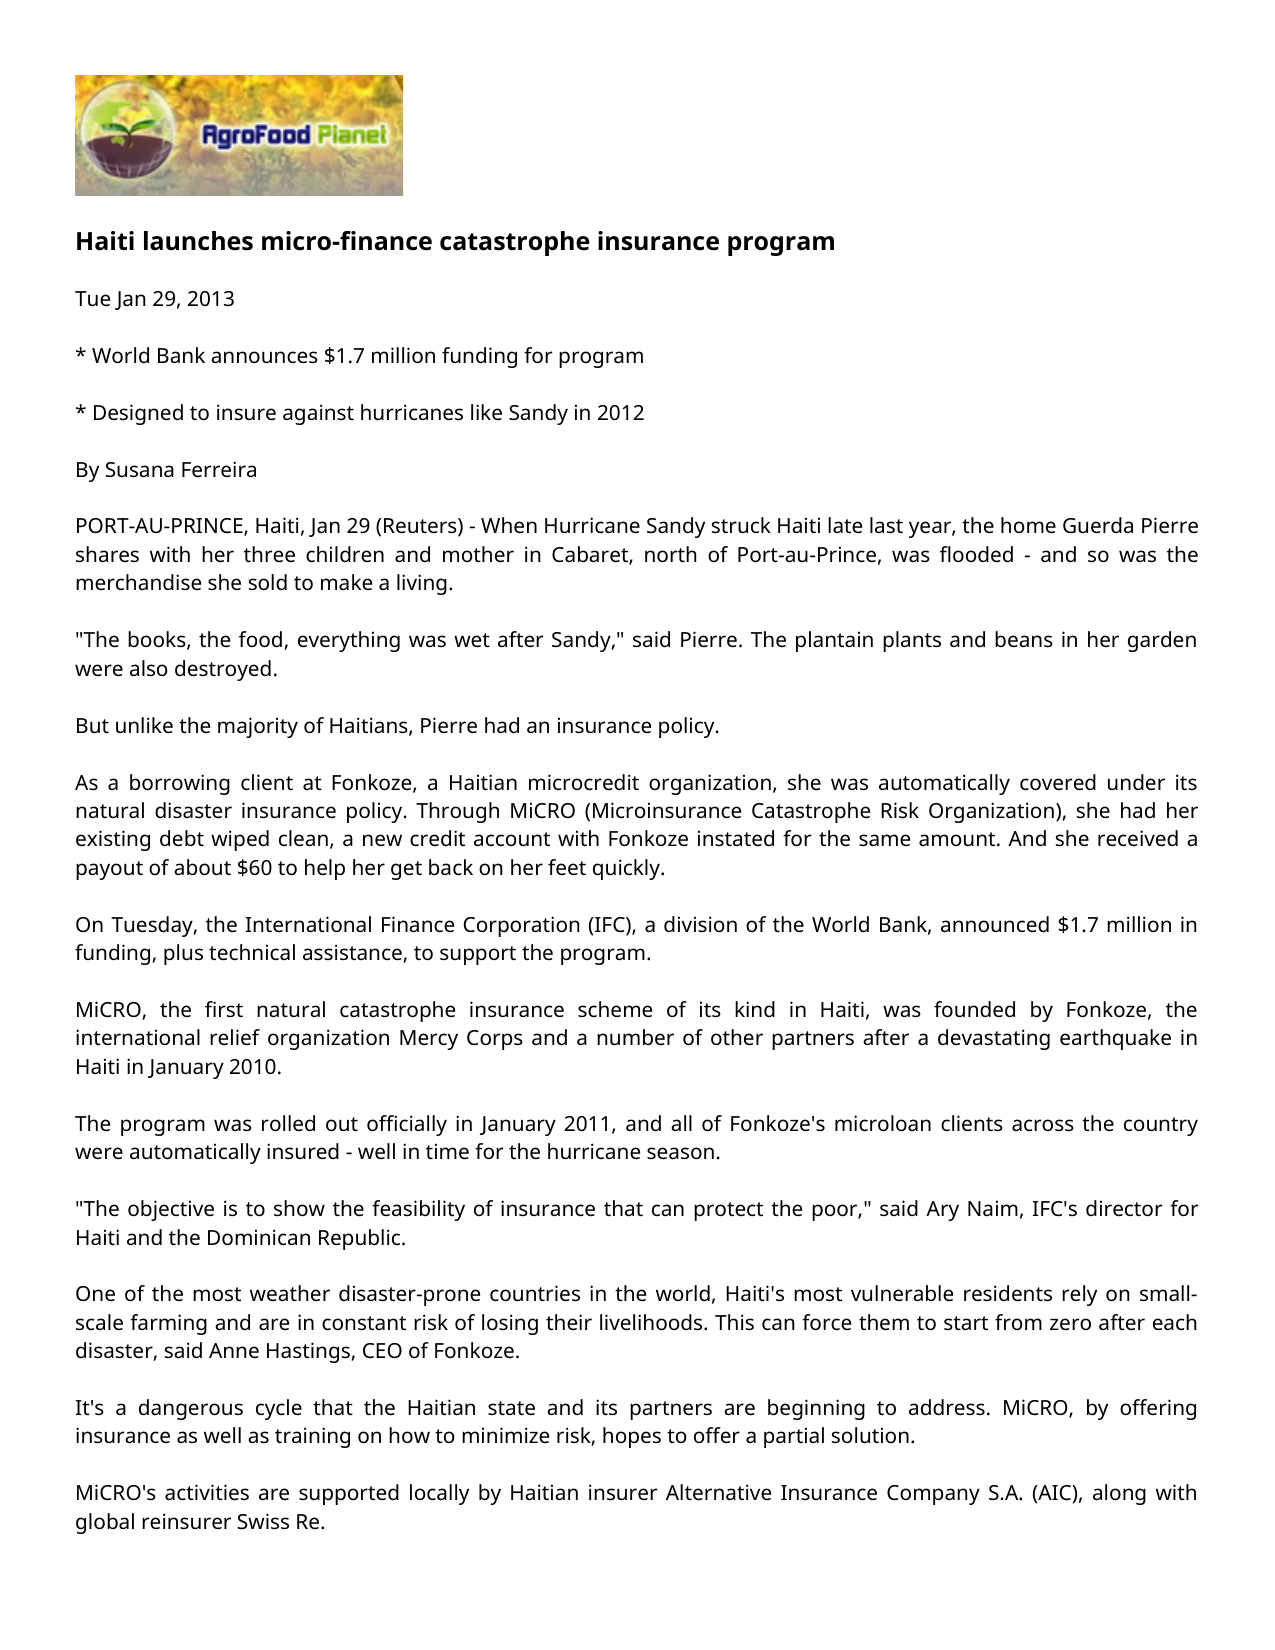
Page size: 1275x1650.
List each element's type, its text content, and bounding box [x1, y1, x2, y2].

text The program was rolled out officially in January 2011, and all of Fonkoze's microloan clients across the country were automatically insured - well in time for the hurricane season. [75, 1109, 1200, 1166]
picture [75, 75, 404, 196]
text MiCRO, the first natural catastrophe insurance scheme of its kind in Haiti, was founded by Fonkoze, the international relief organization Mercy Corps and a number of other partners after a devastating earthquake in Haiti in January 2010. [75, 995, 1200, 1080]
text But unlike the majority of Haitians, Pierre had an insurance policy. [75, 711, 1200, 739]
text It's a dangerous cycle that the Haitian state and its partners are beginning to address. MiCRO, by offering insurance as well as training on how to minimize risk, hopes to offer a partial solution. [75, 1393, 1200, 1450]
text On Tuesday, the International Finance Corporation (IFC), a division of the World Bank, announced $1.7 million in funding, plus technical assistance, to support the program. [75, 910, 1200, 967]
text As a borrowing client at Fonkoze, a Haitian microcredit organization, she was automatically covered under its natural disaster insurance policy. Through MiCRO (Microinsurance Catastrophe Risk Organization), she had her existing debt wiped clean, a new credit account with Fonkoze instated for the same amount. And she received a payout of about $60 to help her get back on her feet quickly. [75, 768, 1200, 881]
text One of the most weather disaster-prone countries in the world, Haiti's most vulnerable residents rely on small-scale farming and are in constant risk of losing their livelihoods. This can force them to start from zero after each disaster, said Anne Hastings, CEO of Fonkoze. [75, 1279, 1200, 1365]
text * Designed to insure against hurricanes like Sandy in 2012 [75, 398, 1200, 426]
text Haiti launches micro-finance catastrophe insurance program [75, 224, 1200, 258]
text Tue Jan 29, 2013 [75, 284, 1200, 313]
text PORT-AU-PRINCE, Haiti, Jan 29 (Reuters) - When Hurricane Sandy struck Haiti late last year, the home Guerda Pierre shares with her three children and mother in Cabaret, north of Port-au-Prince, was flooded - and so was the merchandise she sold to make a living. [75, 512, 1200, 597]
text "The books, the food, everything was wet after Sandy," said Pierre. The plantain plants and beans in her garden were also destroyed. [75, 625, 1200, 682]
text By Susana Ferreira [75, 455, 1200, 483]
text "The objective is to show the feasibility of insurance that can protect the poor," said Ary Naim, IFC's director for Haiti and the Dominican Republic. [75, 1194, 1200, 1251]
text MiCRO's activities are supported locally by Haitian insurer Alternative Insurance Company S.A. (AIC), along with global reinsurer Swiss Re. [75, 1478, 1200, 1535]
text * World Bank announces $1.7 million funding for program [75, 341, 1200, 369]
